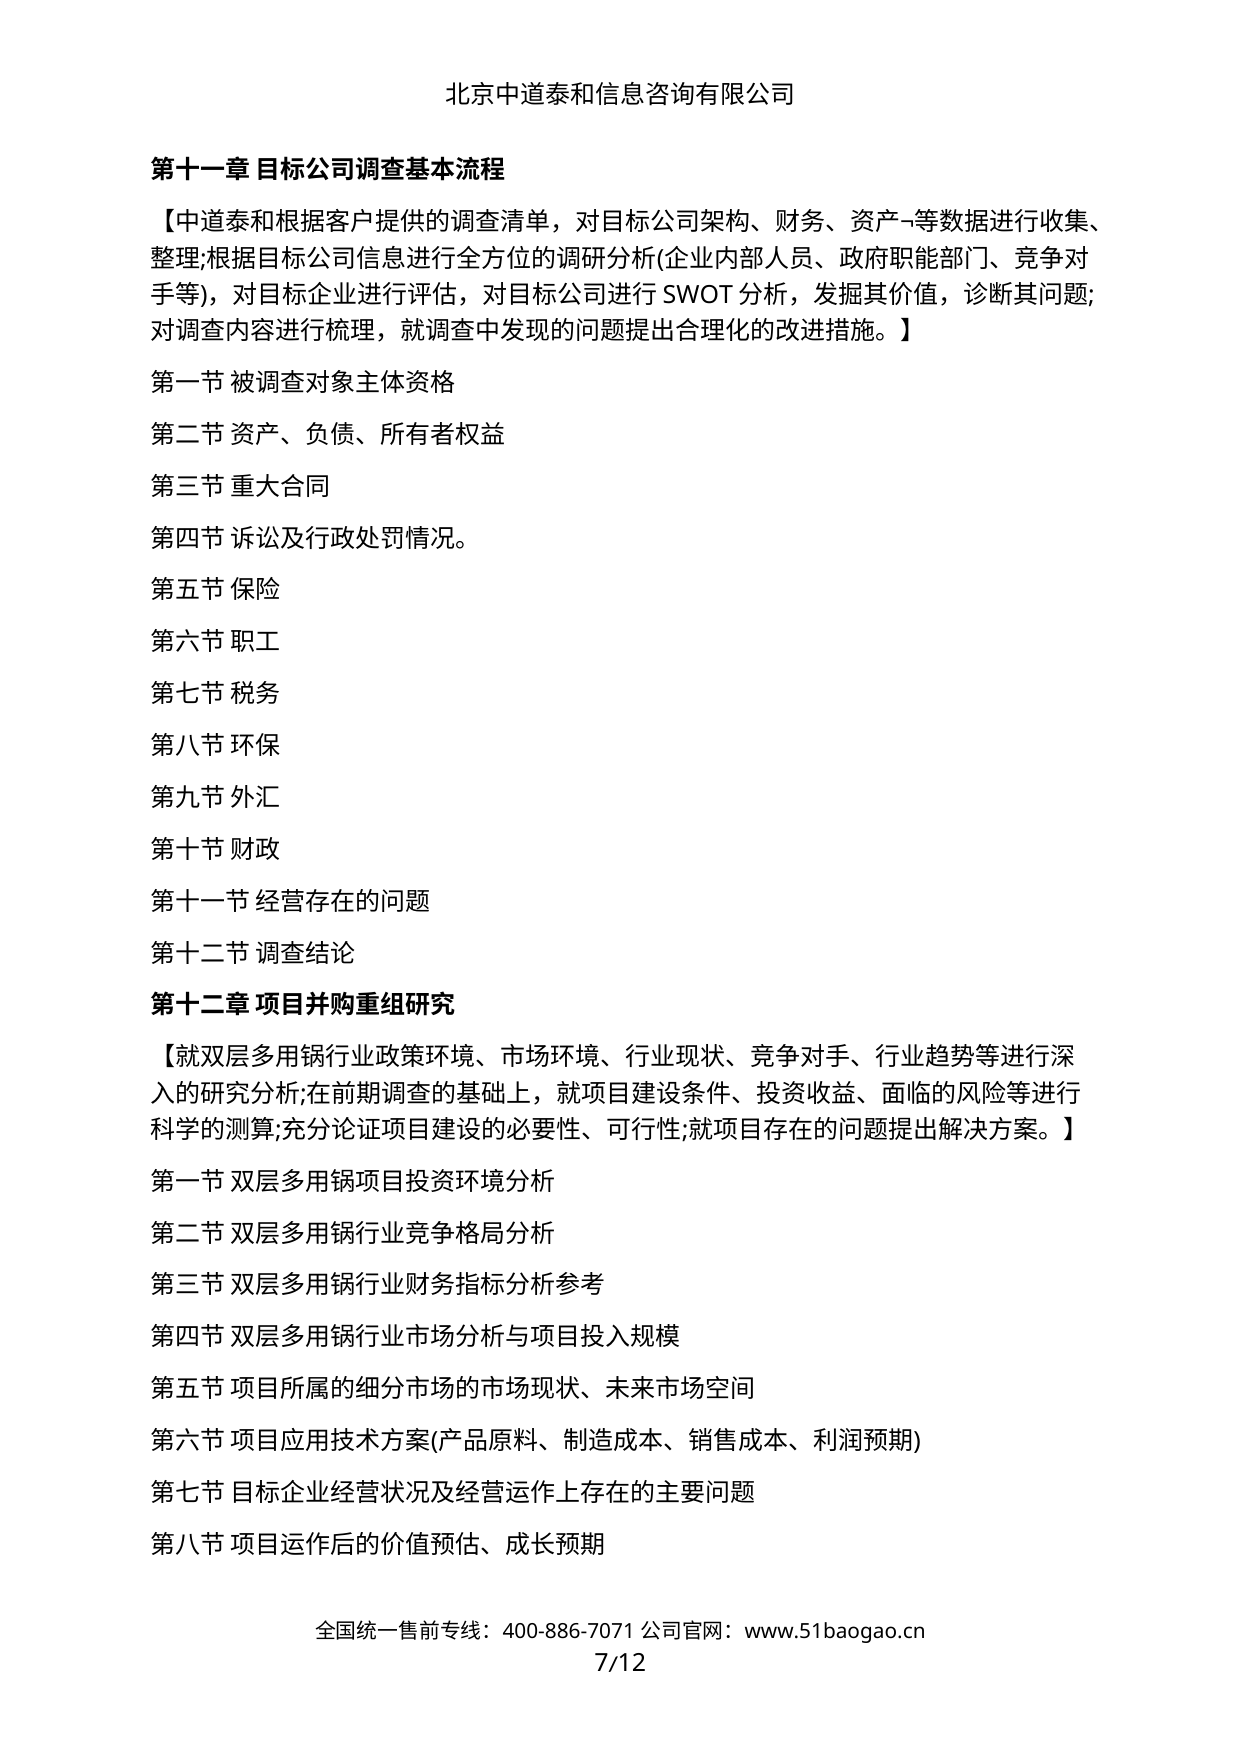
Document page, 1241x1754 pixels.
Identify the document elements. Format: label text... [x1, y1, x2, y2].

text 第七节 目标企业经营状况及经营运作上存在的主要问题 [150, 1472, 1090, 1509]
text 第五节 项目所属的细分市场的市场现状、未来市场空间 [150, 1369, 1090, 1405]
text 第二节 双层多用锅行业竞争格局分析 [150, 1213, 1090, 1249]
text 第十节 财政 [150, 829, 1090, 866]
text 【中道泰和根据客户提供的调查清单，对目标公司架构、财务、资产¬等数据进行收集、整理;根据目标公司信息进行全方位的调研分析(企业内部人员、政府职能部门、竞争对手等)，对目标企业进行评估，对目标公司进行SWOT分析，发掘其价值，诊断其问题;对调查内容进行梳理，就调查中发现的问题提出合理化的改进措施。】 [150, 202, 1090, 347]
text 第六节 职工 [150, 622, 1090, 658]
text 第十一章 目标公司调查基本流程 [150, 150, 1090, 186]
text 第十一节 经营存在的问题 [150, 881, 1090, 917]
text 第七节 税务 [150, 674, 1090, 710]
text 【就双层多用锅行业政策环境、市场环境、行业现状、竞争对手、行业趋势等进行深入的研究分析;在前期调查的基础上，就项目建设条件、投资收益、面临的风险等进行科学的测算;充分论证项目建设的必要性、可行性;就项目存在的问题提出解决方案。】 [150, 1037, 1090, 1146]
text 第三节 重大合同 [150, 466, 1090, 502]
text 第十二节 调查结论 [150, 933, 1090, 969]
text 第十二章 项目并购重组研究 [150, 985, 1090, 1021]
text 第一节 双层多用锅项目投资环境分析 [150, 1161, 1090, 1197]
text 第九节 外汇 [150, 777, 1090, 814]
text 第八节 环保 [150, 726, 1090, 762]
text 第二节 资产、负债、所有者权益 [150, 414, 1090, 451]
text 第八节 项目运作后的价值预估、成长预期 [150, 1524, 1090, 1561]
text 第一节 被调查对象主体资格 [150, 362, 1090, 399]
text 第六节 项目应用技术方案(产品原料、制造成本、销售成本、利润预期) [150, 1421, 1090, 1457]
text 第四节 诉讼及行政处罚情况。 [150, 518, 1090, 554]
text 第三节 双层多用锅行业财务指标分析参考 [150, 1265, 1090, 1301]
text 第四节 双层多用锅行业市场分析与项目投入规模 [150, 1317, 1090, 1353]
text 第五节 保险 [150, 570, 1090, 606]
